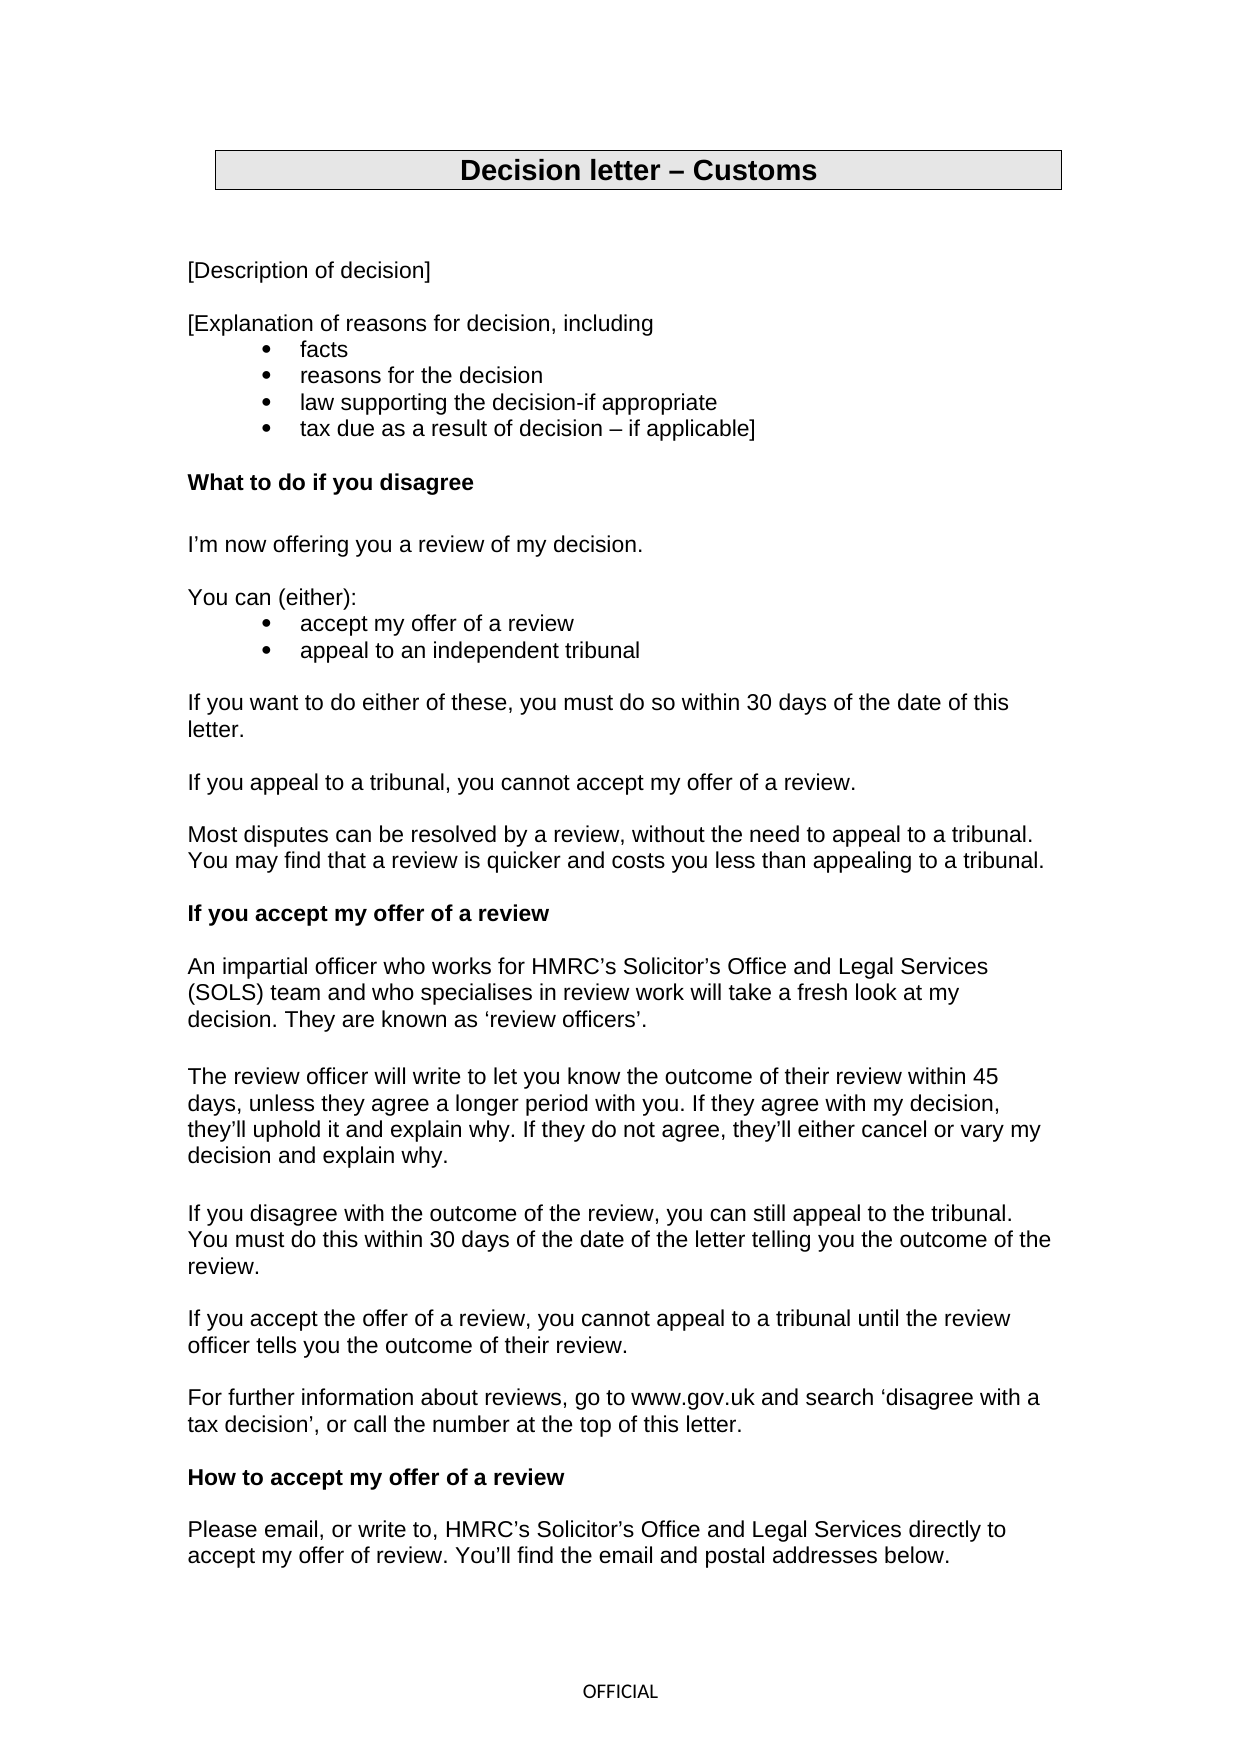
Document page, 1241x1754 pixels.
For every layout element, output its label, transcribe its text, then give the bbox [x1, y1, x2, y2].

text If you accept my offer of a review [187, 900, 1053, 927]
list appeal to an independent tribunal [262, 637, 1053, 663]
text You can (either): [187, 584, 1053, 610]
text For further information about reviews, go to www.gov.uk and search ‘disagree with a tax decision’, or call the number at the top of this letter. [187, 1384, 1053, 1437]
list law supporting the decision-if appropriate [262, 389, 1053, 415]
list accept my offer of a review [262, 610, 1053, 637]
list tax due as a result of decision – if applicable] [262, 415, 1053, 441]
text If you want to do either of these, you must do so within 30 days of the date of this letter. [187, 689, 1053, 742]
text If you appeal to a tribunal, you cannot accept my offer of a review. [187, 768, 1053, 795]
list facts [262, 336, 1053, 362]
text How to accept my offer of a review [187, 1463, 1053, 1490]
text The review officer will write to let you know the outcome of their review within 45 days, unless they agree a longer period with you. If they agree with my decision, they’ll uphold it and explain why. If they do not agree, they’ll either cancel or vary my decision and explain why. [187, 1063, 1053, 1169]
text An impartial officer who works for HMRC’s Solicitor’s Office and Legal Services (SOLS) team and who specialises in review work will take a fresh look at my decision. They are known as ‘review officers’. [187, 953, 1053, 1032]
text [Description of decision] [187, 257, 1053, 283]
text If you disagree with the outcome of the review, you can still appeal to the tribunal. You must do this within 30 days of the date of the letter telling you the outcome of the review. [187, 1200, 1053, 1279]
list reasons for the decision [262, 362, 1053, 389]
subtitle What to do if you disagree [187, 468, 1053, 495]
text Decision letter – Customs [216, 151, 1061, 189]
text [Explanation of reasons for decision, including [187, 309, 1053, 336]
text I’m now offering you a review of my decision. [187, 531, 1053, 558]
text Most disputes can be resolved by a review, without the need to appeal to a tribunal. You may find that a review is quicker and costs you less than appealing to a tribunal. [187, 821, 1053, 874]
text Please email, or write to, HMRC’s Solicitor’s Office and Legal Services directly to accept my offer of review. You’ll find the email and postal addresses below. [187, 1516, 1053, 1569]
text If you accept the offer of a review, you cannot appeal to a tribunal until the review officer tells you the outcome of their review. [187, 1305, 1053, 1358]
